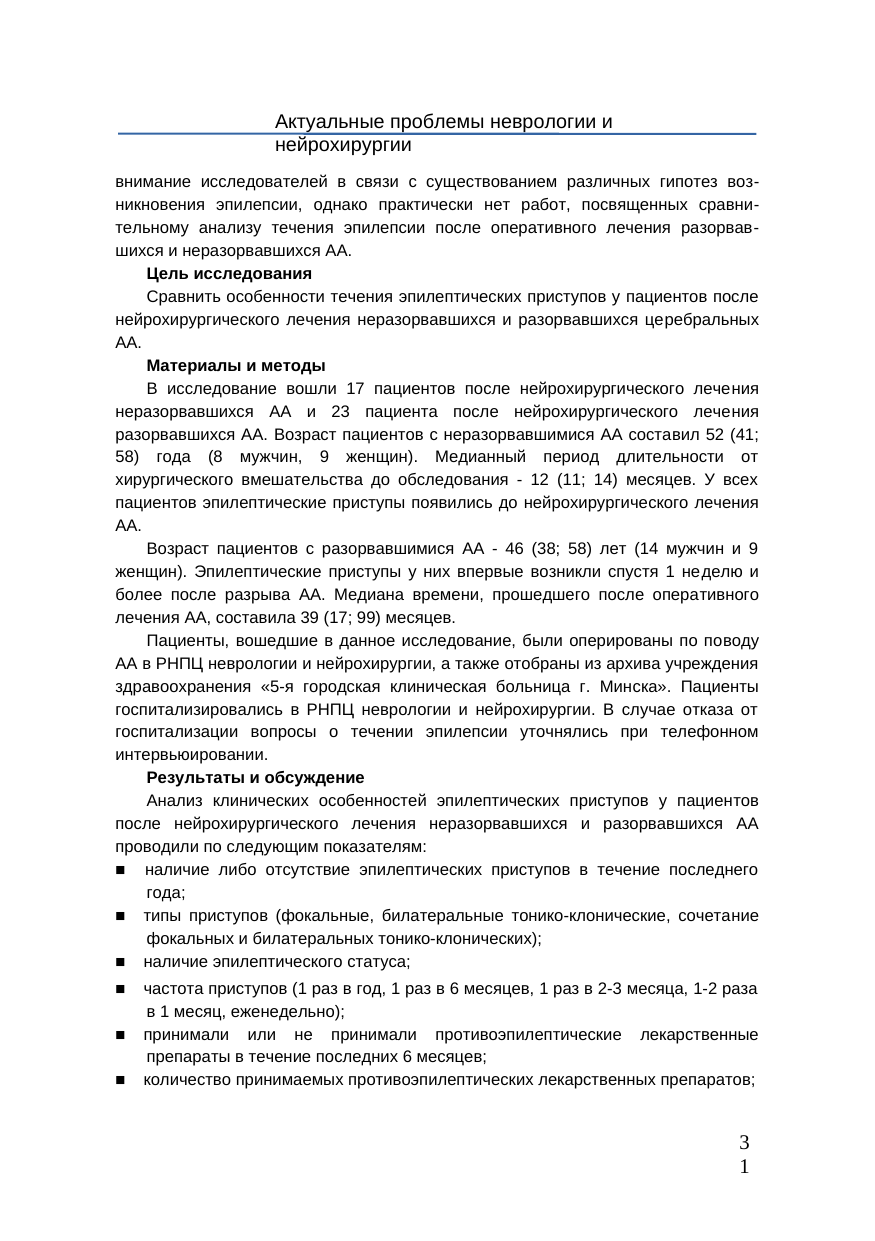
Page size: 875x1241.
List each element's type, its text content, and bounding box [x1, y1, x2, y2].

list наличие эпилептического статуса; [115, 951, 759, 971]
list типы приступов (фокальные, билатеральные тонико-клонические, сочетание фокальных и билатеральных тонико-клонических); [115, 906, 759, 948]
list количество принимаемых противоэпилептических лекарственных препаратов; [115, 1070, 759, 1089]
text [115, 172, 759, 260]
text Пациенты, вошедшие в данное исследование, были оперированы по поводу АА в РНПЦ неврологии и нейрохирургии, а также отобраны из архива учреждения здравоохранения «5-я городская клиническая больница г. Минска». Пациенты госпитализировались в РНПЦ неврологии и нейрохирургии. В случае отказа от госпитализации вопросы о течении эпилепсии уточнялись при телефонном интервьюировании. [115, 631, 759, 764]
text Сравнить особенности течения эпилептических приступов у пациентов после нейрохирургического лечения неразорвавшихся и разорвавшихся церебральных АА. [115, 287, 759, 352]
list принимали или не принимали противоэпилептические лекарственные препараты в течение последних 6 месяцев; [115, 1024, 759, 1066]
text Анализ клинических особенностей эпилептических приступов у пациентов после нейрохирургического лечения неразорвавшихся и разорвавшихся АА проводили по следующим показателям: [115, 791, 759, 856]
text Материалы и методы [115, 356, 759, 375]
text Результаты и обсуждение [115, 768, 759, 787]
text В исследование вошли 17 пациентов после нейрохирургического лечения неразорвавшихся АА и 23 пациента после нейрохирургического лечения разорвавшихся АА. Возраст пациентов с неразорвавшимися АА составил 52 (41; 58) года (8 мужчин, 9 женщин). Медианный период длительности от хирургического вмешательства до обследования - 12 (11; 14) месяцев. У всех пациентов эпилептические приступы появились до нейрохирургического лечения АА. [115, 378, 759, 535]
text Цель исследования [115, 264, 759, 283]
text Возраст пациентов с разорвавшимися АА - 46 (38; 58) лет (14 мужчин и 9 женщин). Эпилептические приступы у них впервые возникли спустя 1 неделю и более после разрыва АА. Медиана времени, прошедшего после оперативного лечения АА, составила 39 (17; 99) месяцев. [115, 539, 759, 627]
list наличие либо отсутствие эпилептических приступов в течение последнего года; [115, 860, 759, 902]
list частота приступов (1 раз в год, 1 раз в 6 месяцев, 1 раз в 2-3 месяца, 1-2 раза в 1 месяц, еженедельно); [115, 978, 759, 1021]
